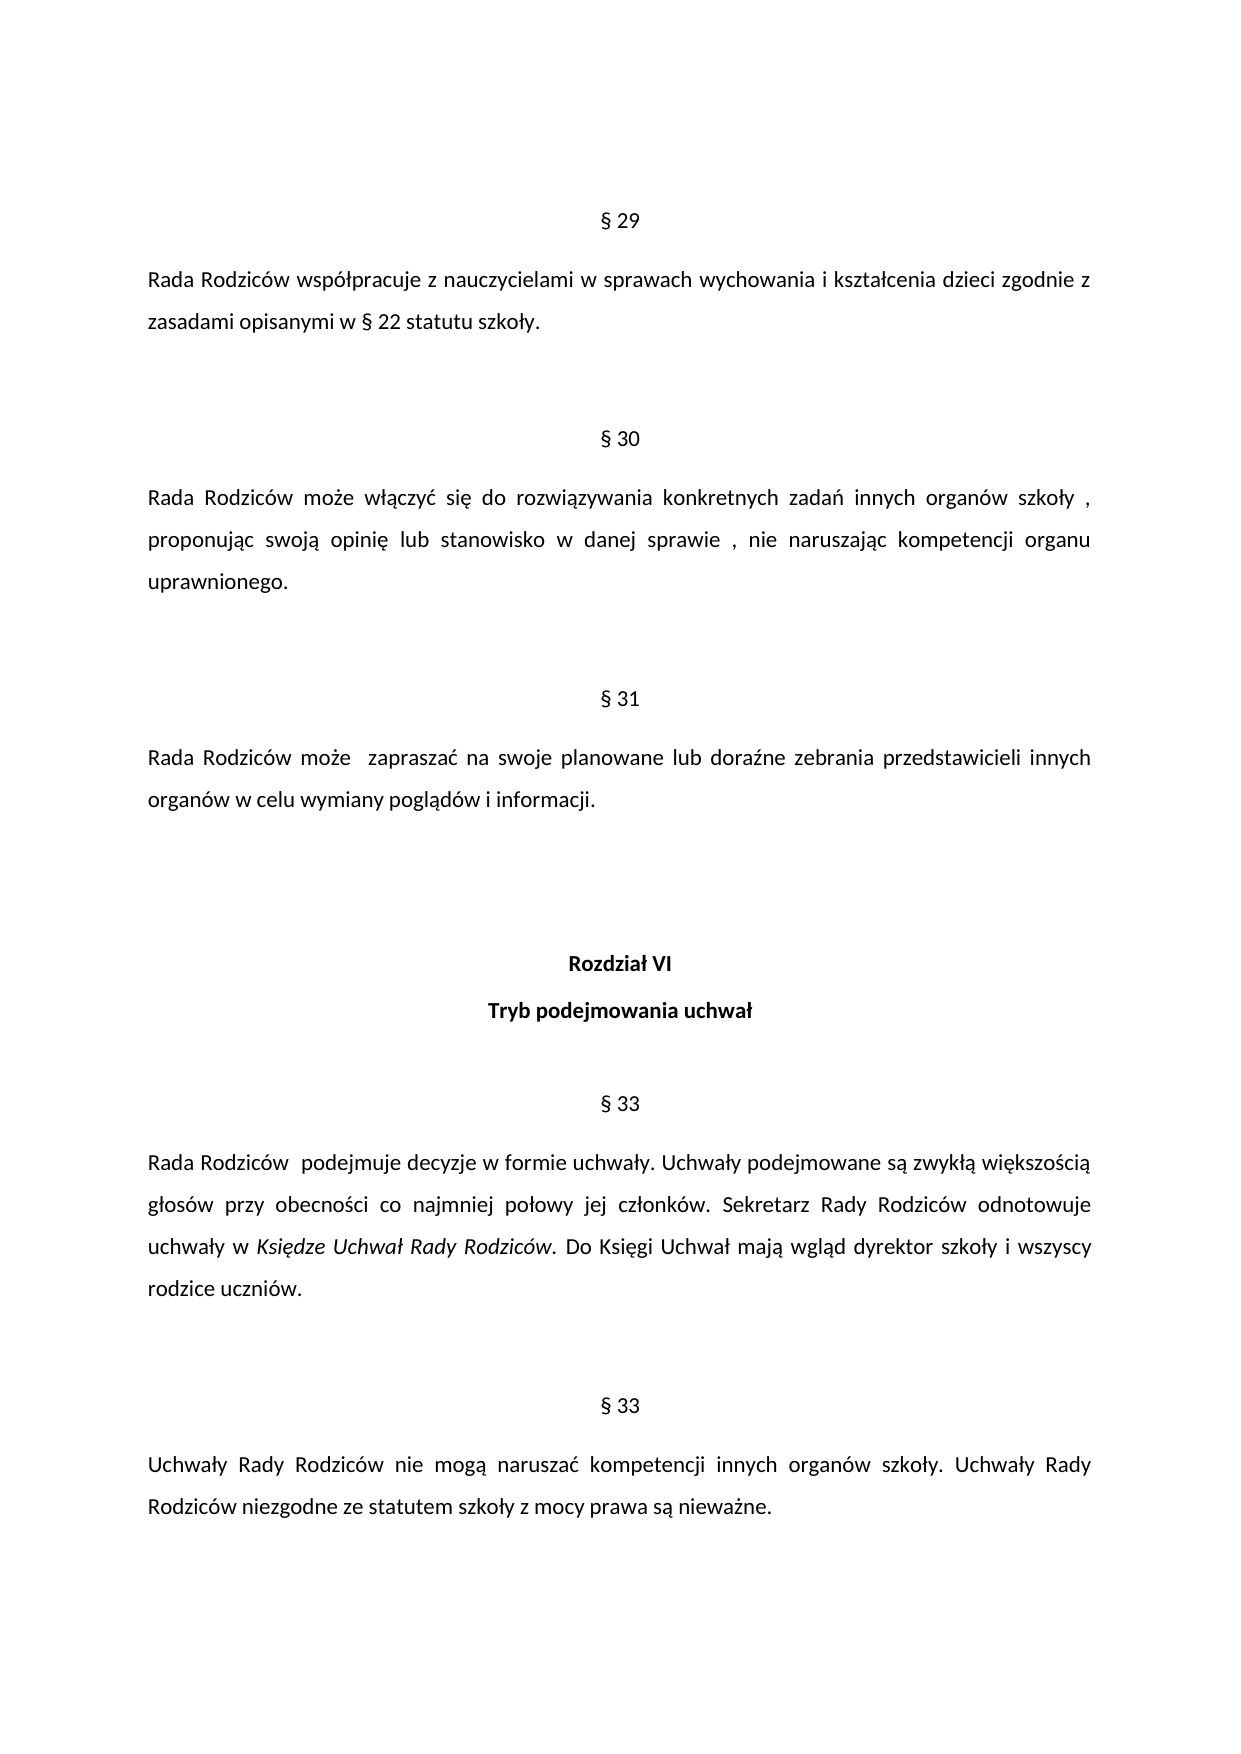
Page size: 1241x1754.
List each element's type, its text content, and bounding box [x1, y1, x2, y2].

text § 31 [148, 684, 1093, 712]
text § 33 [148, 1391, 1093, 1419]
text § 29 [148, 206, 1093, 234]
text Tryb podejmowania uchwał [148, 996, 1093, 1024]
text § 33 [148, 1089, 1093, 1117]
text Rozdział VI [148, 949, 1093, 977]
text § 30 [148, 424, 1093, 452]
text Rada Rodziców współpracuje z nauczycielami w sprawach wychowania i kształcenia dzieci zgodnie z zasadami opisanymi w § 22 statutu szkoły. [148, 265, 1093, 335]
text Rada Rodziców może zapraszać na swoje planowane lub doraźne zebrania przedstawicieli innych organów w celu wymiany poglądów i informacji. [148, 743, 1093, 813]
text Rada Rodziców może włączyć się do rozwiązywania konkretnych zadań innych organów szkoły , proponując swoją opinię lub stanowisko w danej sprawie , nie naruszając kompetencji organu uprawnionego. [148, 483, 1093, 595]
text Rada Rodziców podejmuje decyzje w formie uchwały. Uchwały podejmowane są zwykłą większością głosów przy obecności co najmniej połowy jej członków. Sekretarz Rady Rodziców odnotowuje uchwały w Księdze Uchwał Rady Rodziców. Do Księgi Uchwał mają wgląd dyrektor szkoły i wszyscy rodzice uczniów. [148, 1148, 1093, 1302]
text Uchwały Rady Rodziców nie mogą naruszać kompetencji innych organów szkoły. Uchwały Rady Rodziców niezgodne ze statutem szkoły z mocy prawa są nieważne. [148, 1450, 1093, 1520]
